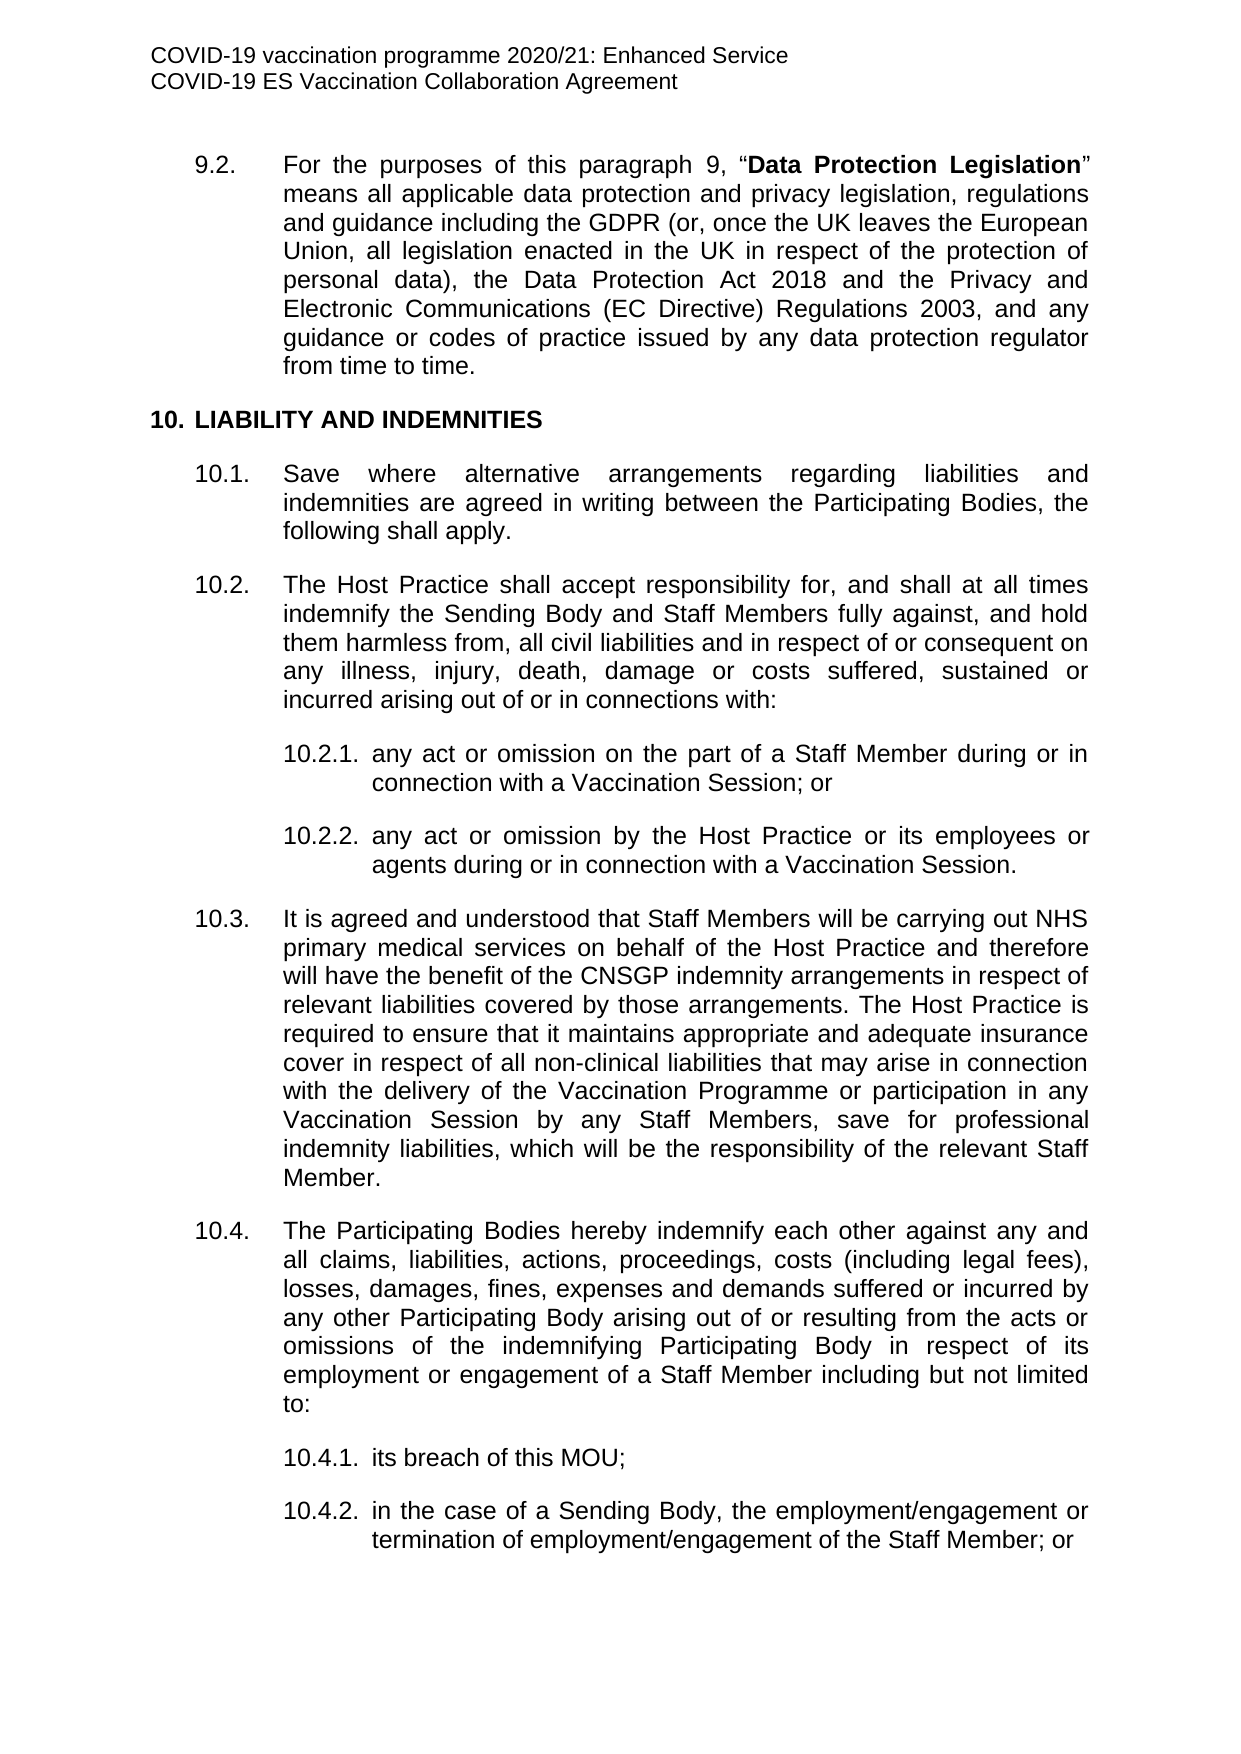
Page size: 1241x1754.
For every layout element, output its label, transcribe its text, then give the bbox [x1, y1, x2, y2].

subtitle LIABILITY AND INDEMNITIES [150, 405, 1090, 434]
subtitle The Participating Bodies hereby indemnify each other against any and all claims, liabilities, actions, proceedings, costs (including legal fees), losses, damages, fines, expenses and demands suffered or incurred by any other Participating Body arising out of or resulting from the acts or omissions of the indemnifying Participating Body in respect of its employment or engagement of a Staff Member including but not limited to: [194, 1216, 1090, 1417]
subtitle The Host Practice shall accept responsibility for, and shall at all times indemnify the Sending Body and Staff Members fully against, and hold them harmless from, all civil liabilities and in respect of or consequent on any illness, injury, death, damage or costs suffered, sustained or incurred arising out of or in connections with: [194, 570, 1090, 714]
subtitle any act or omission by the Host Practice or its employees or agents during or in connection with a Vaccination Session. [283, 821, 1090, 879]
subtitle in the case of a Sending Body, the employment/engagement or termination of employment/engagement of the Staff Member; or [283, 1496, 1090, 1554]
subtitle It is agreed and understood that Staff Members will be carrying out NHS primary medical services on behalf of the Host Practice and therefore will have the benefit of the CNSGP indemnity arrangements in respect of relevant liabilities covered by those arrangements. The Host Practice is required to ensure that it maintains appropriate and adequate insurance cover in respect of all non-clinical liabilities that may arise in connection with the delivery of the Vaccination Programme or participation in any Vaccination Session by any Staff Members, save for professional indemnity liabilities, which will be the responsibility of the relevant Staff Member. [194, 904, 1090, 1191]
subtitle its breach of this MOU; [283, 1442, 1090, 1471]
subtitle Save where alternative arrangements regarding liabilities and indemnities are agreed in writing between the Participating Bodies, the following shall apply. [194, 459, 1090, 545]
subtitle For the purposes of this paragraph 9, “Data Protection Legislation” means all applicable data protection and privacy legislation, regulations and guidance including the GDPR (or, once the UK leaves the European Union, all legislation enacted in the UK in respect of the protection of personal data), the Data Protection Act 2018 and the Privacy and Electronic Communications (EC Directive) Regulations 2003, and any guidance or codes of practice issued by any data protection regulator from time to time. [194, 150, 1090, 380]
subtitle any act or omission on the part of a Staff Member during or in connection with a Vaccination Session; or [283, 739, 1090, 796]
